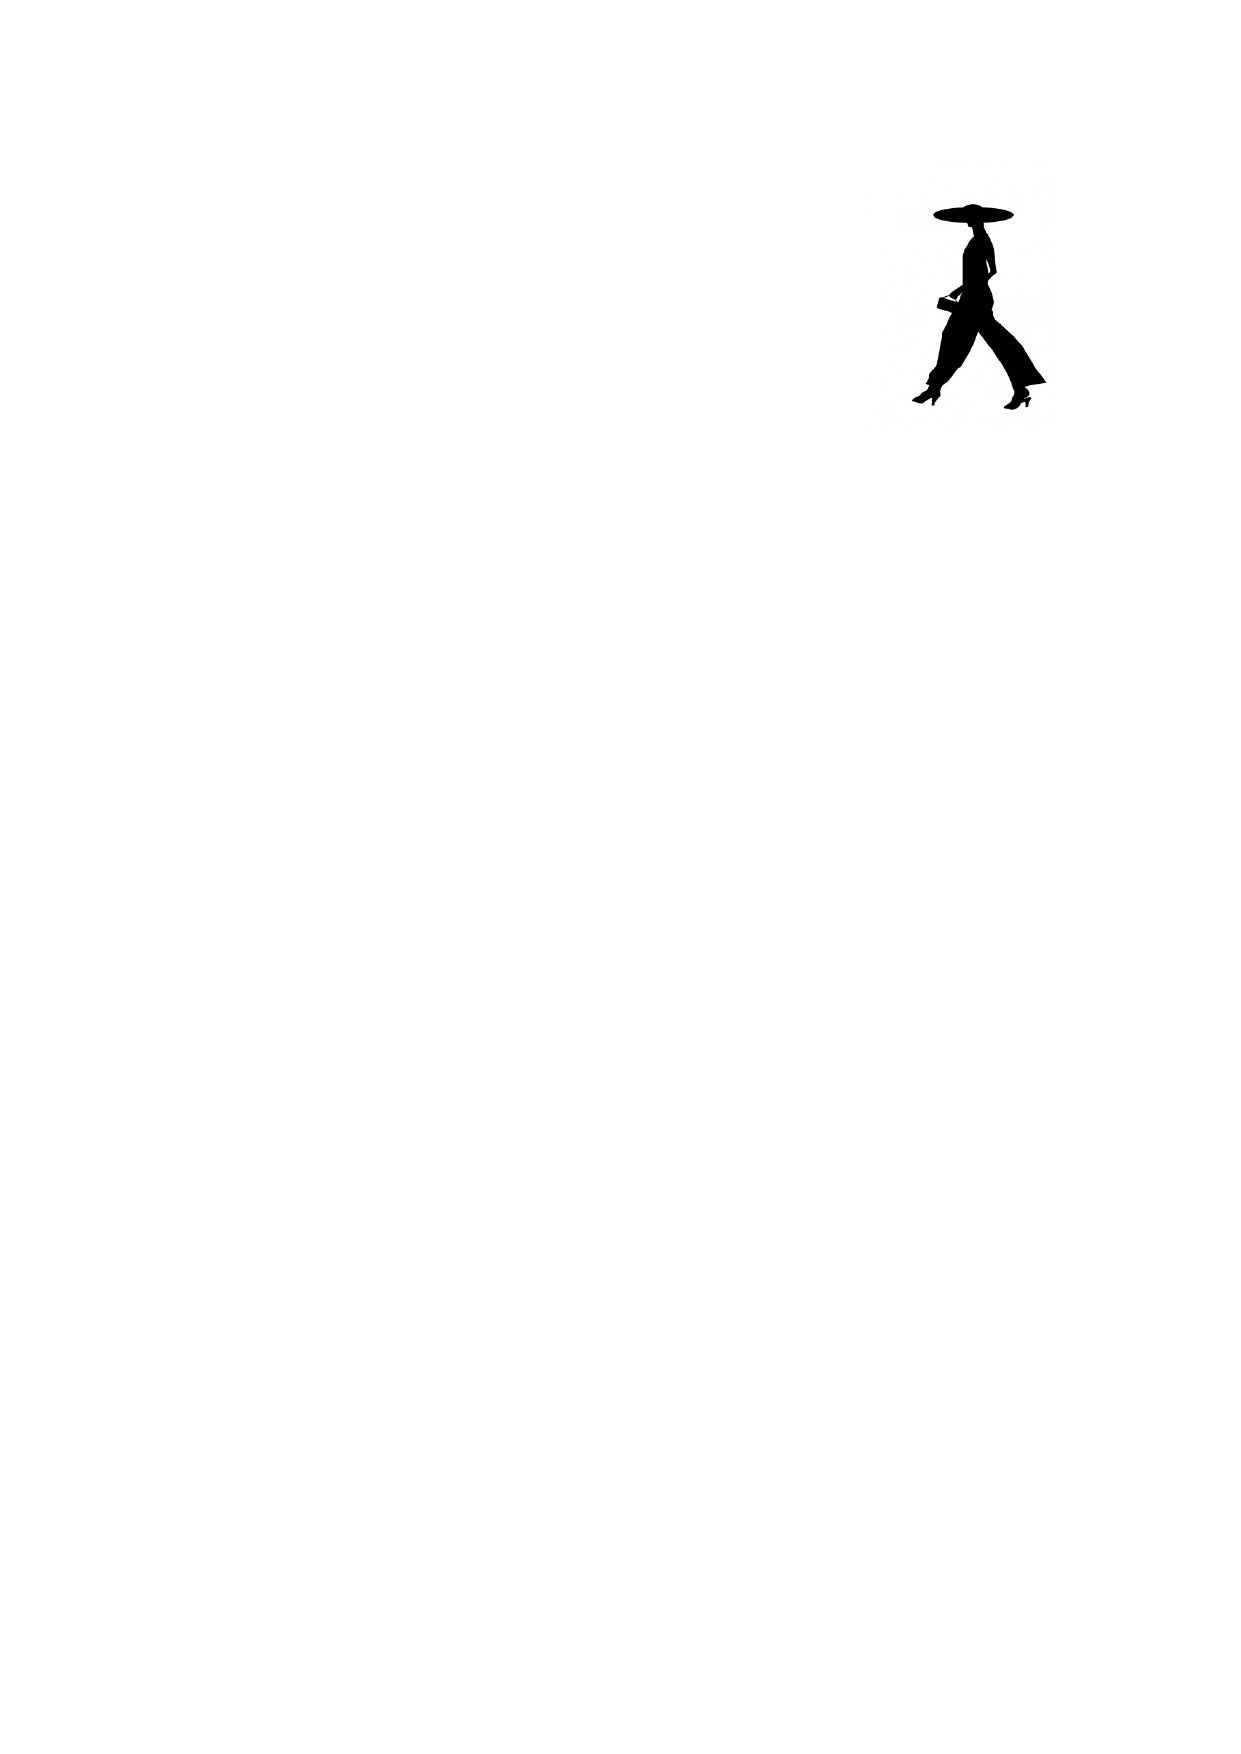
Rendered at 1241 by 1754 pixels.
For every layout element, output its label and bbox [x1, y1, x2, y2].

picture [865, 164, 1053, 432]
